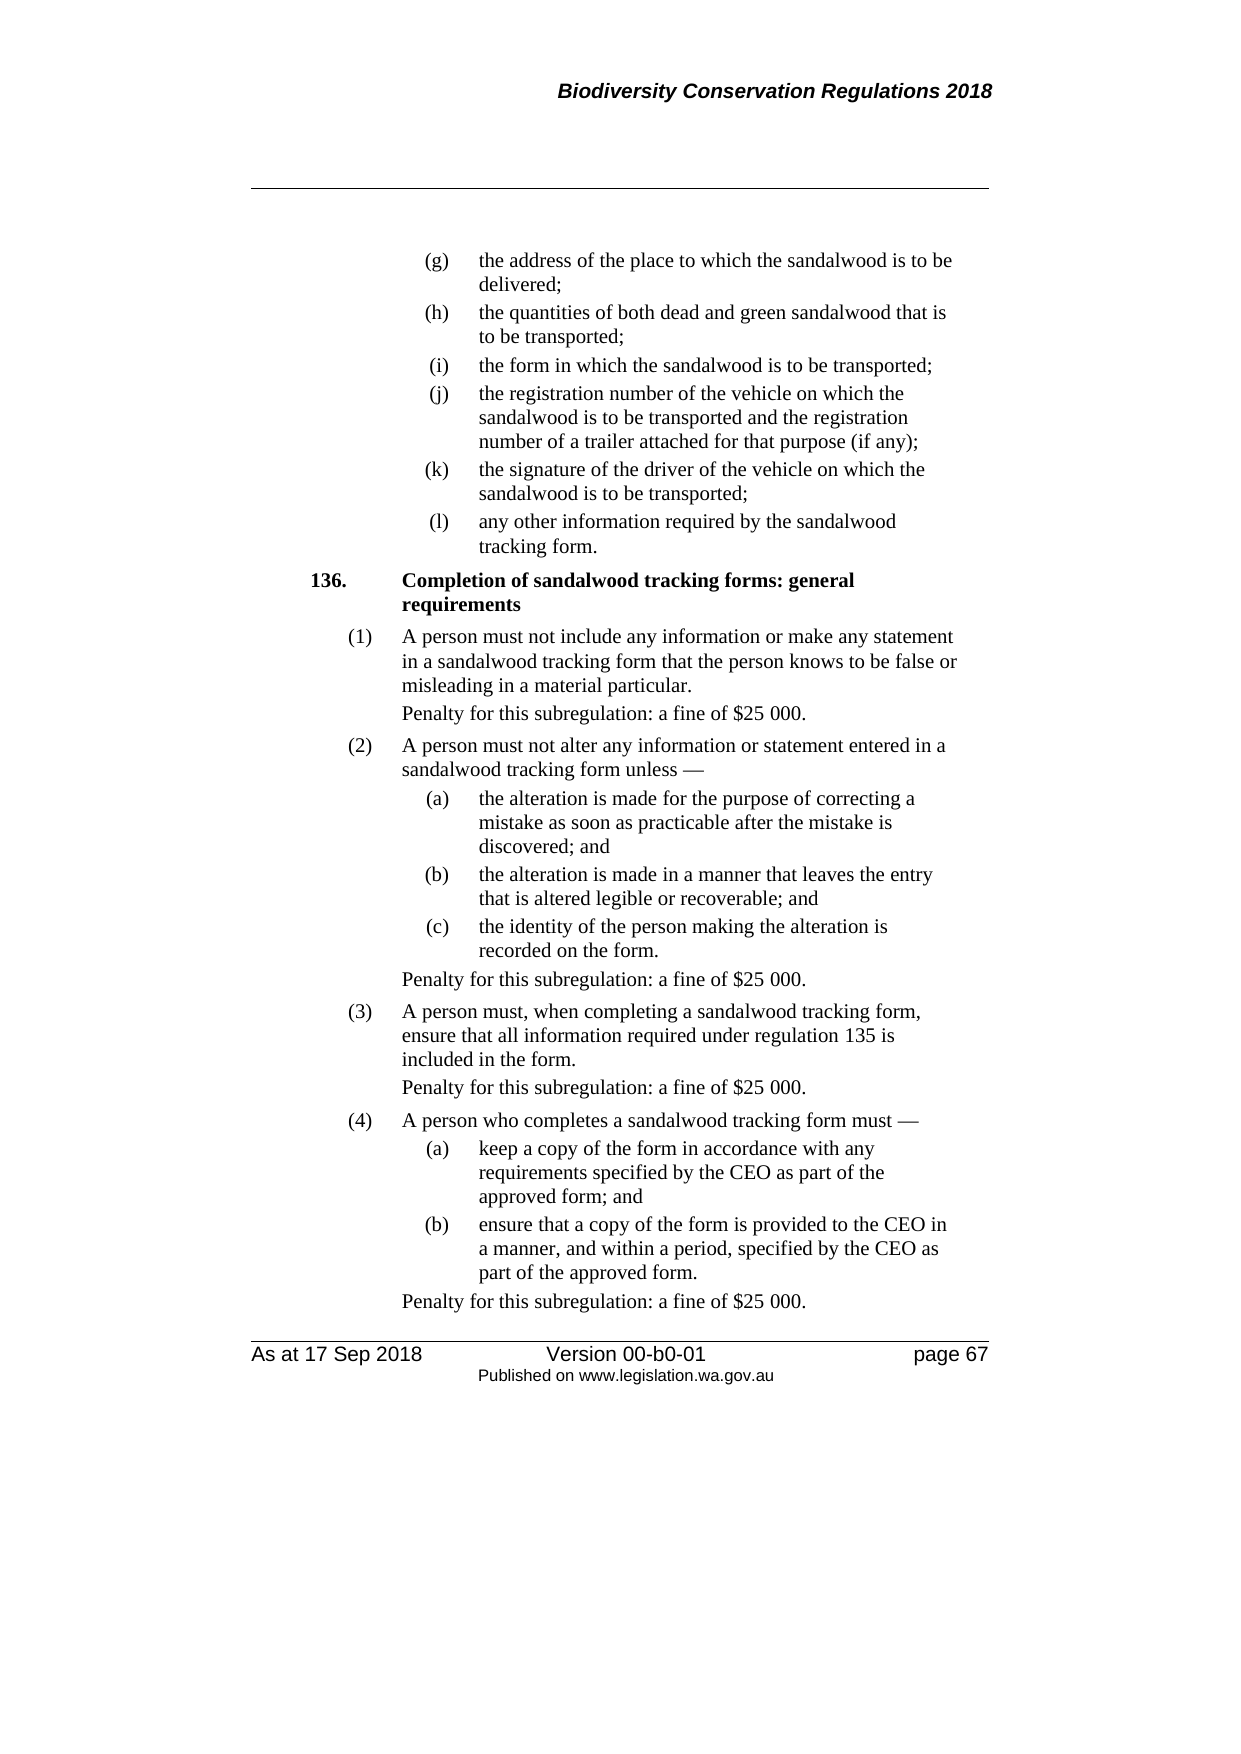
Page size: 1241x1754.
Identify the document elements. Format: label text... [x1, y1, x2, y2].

text (i) the form in which the sandalwood is to be transported; [390, 353, 959, 377]
text (3) A person must, when completing a sandalwood tracking form, ensure that all information required under regulation 135 is included in the form. [313, 999, 959, 1071]
text (j) the registration number of the vehicle on which the sandalwood is to be transported and the registration number of a trailer attached for that purpose (if any); [390, 381, 959, 453]
text (a) the alteration is made for the purpose of correcting a mistake as soon as practicable after the mistake is discovered; and [390, 786, 959, 858]
text (l) any other information required by the sandalwood tracking form. [390, 509, 959, 558]
text Penalty for this subregulation: a fine of $25 000. [337, 1288, 959, 1313]
text Penalty for this subregulation: a fine of $25 000. [337, 1075, 959, 1099]
text Penalty for this subregulation: a fine of $25 000. [337, 701, 959, 725]
subtitle 136. Completion of sandalwood tracking forms: general requirements [310, 568, 959, 616]
text (b) ensure that a copy of the form is provided to the CEO in a manner, and within a period, specified by the CEO as part of the approved form. [390, 1212, 959, 1284]
text Penalty for this subregulation: a fine of $25 000. [337, 966, 959, 991]
text (h) the quantities of both dead and green sandalwood that is to be transported; [390, 300, 959, 348]
text (4) A person who completes a sandalwood tracking form must — [313, 1108, 959, 1132]
text (a) keep a copy of the form in accordance with any requirements specified by the CEO as part of the approved form; and [390, 1136, 959, 1208]
text (k) the signature of the driver of the vehicle on which the sandalwood is to be transported; [390, 457, 959, 505]
text (1) A person must not include any information or make any statement in a sandalwood tracking form that the person knows to be false or misleading in a material particular. [313, 624, 959, 697]
text (g) the address of the place to which the sandalwood is to be delivered; [390, 248, 959, 296]
text (b) the alteration is made in a manner that leaves the entry that is altered legible or recoverable; and [390, 862, 959, 910]
text (c) the identity of the person making the alteration is recorded on the form. [390, 914, 959, 962]
text (2) A person must not alter any information or statement entered in a sandalwood tracking form unless — [313, 733, 959, 781]
